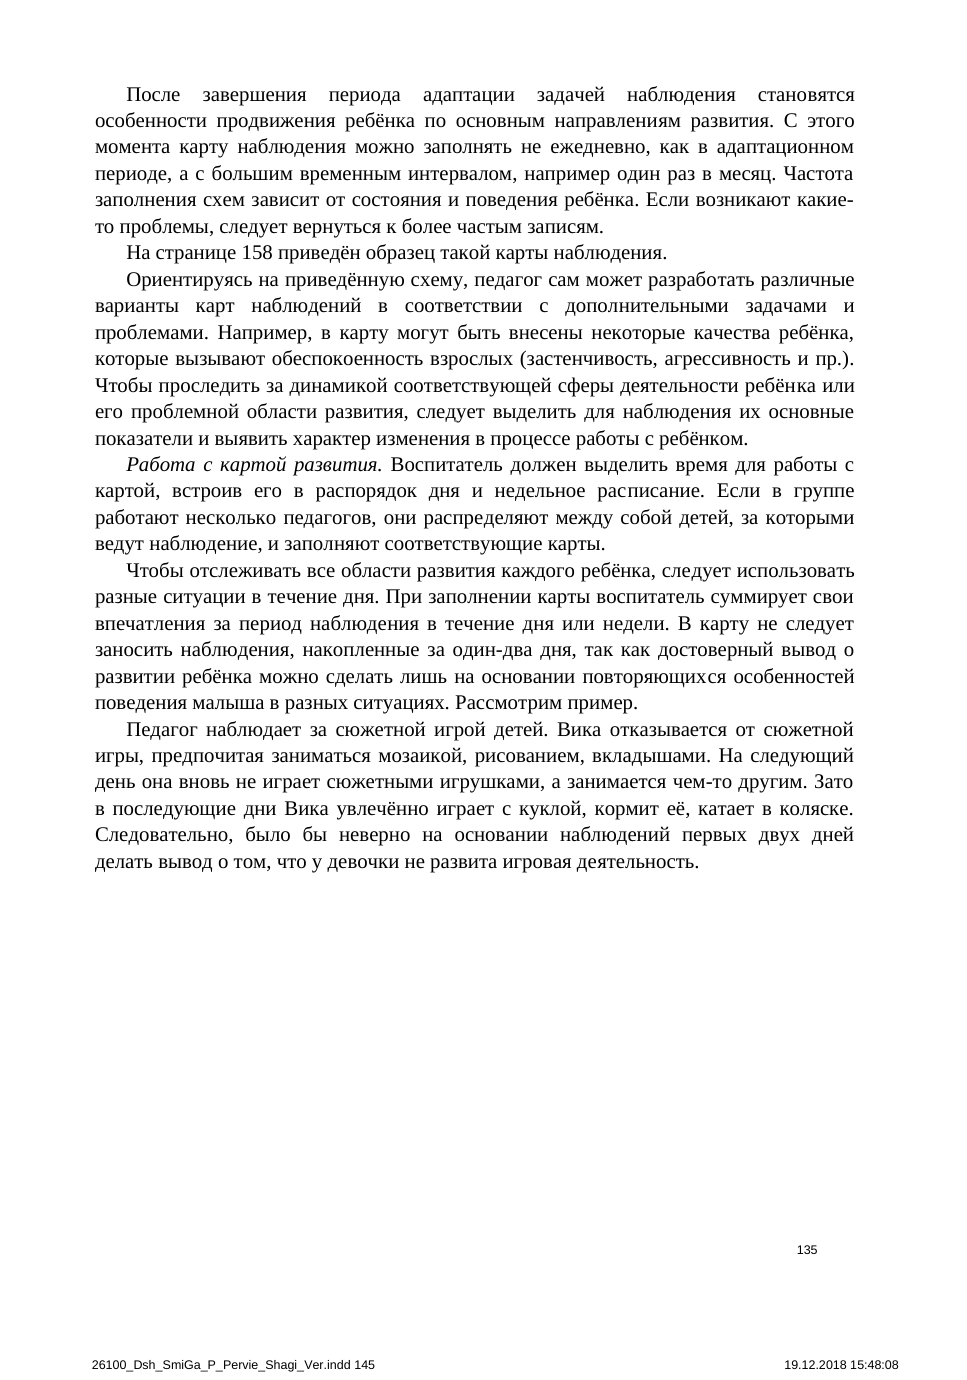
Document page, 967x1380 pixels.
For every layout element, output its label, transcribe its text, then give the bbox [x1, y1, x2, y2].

text Чтобы отслеживать все области развития каждого ребёнка, следует использовать разные ситуации в течение дня. При заполнении карты воспитатель суммирует свои впечатления за период наблюдения в течение дня или недели. В карту не следует заносить наблюдения, накопленные за один-два дня, так как достоверный вывод о развитии ребёнка можно сделать лишь на основании повторяющихся особенностей поведения малыша в разных ситуациях. Рассмотрим пример. [95, 558, 855, 714]
text После завершения периода адаптации задачей наблюдения становятся особенности продвижения ребёнка по основным направлениям развития. С этого момента карту наблюдения можно заполнять не ежедневно, как в адаптационном периоде, а с большим временным интервалом, например один раз в месяц. Частота заполнения схем зависит от состояния и поведения ребёнка. Если возникают какие-то проблемы, следует вернуться к более частым записям. [95, 81, 855, 238]
text Работа с картой развития. Воспитатель должен выделить время для работы с картой, встроив его в распорядок дня и недельное расписание. Если в группе работают несколько педагогов, они распределяют между собой детей, за которыми ведут наблюдение, и заполняют соответствующие карты. [95, 452, 855, 555]
text На странице 158 приведён образец такой карты наблюдения. [95, 240, 855, 264]
text Педагог наблюдает за сюжетной игрой детей. Вика отказывается от сюжетной игры, предпочитая заниматься мозаикой, рисованием, вкладышами. На следующий день она вновь не играет сюжетными игрушками, а занимается чем-то другим. Зато в последующие дни Вика увлечённо играет с куклой, кормит её, катает в коляске. Следовательно, было бы неверно на основании наблюдений первых двух дней делать вывод о том, что у девочки не развита игровая деятельность. [95, 716, 855, 873]
text Ориентируясь на приведённую схему, педагог сам может разработать различные варианты карт наблюдений в соответствии с дополнительными задачами и проблемами. Например, в карту могут быть внесены некоторые качества ребёнка, которые вызывают обеспокоенность взрослых (застенчивость, агрессивность и пр.). Чтобы проследить за динамикой соответствующей сферы деятельности ребёнка или его проблемной области развития, следует выделить для наблюдения их основные показатели и выявить характер изменения в процессе работы с ребёнком. [95, 267, 855, 449]
